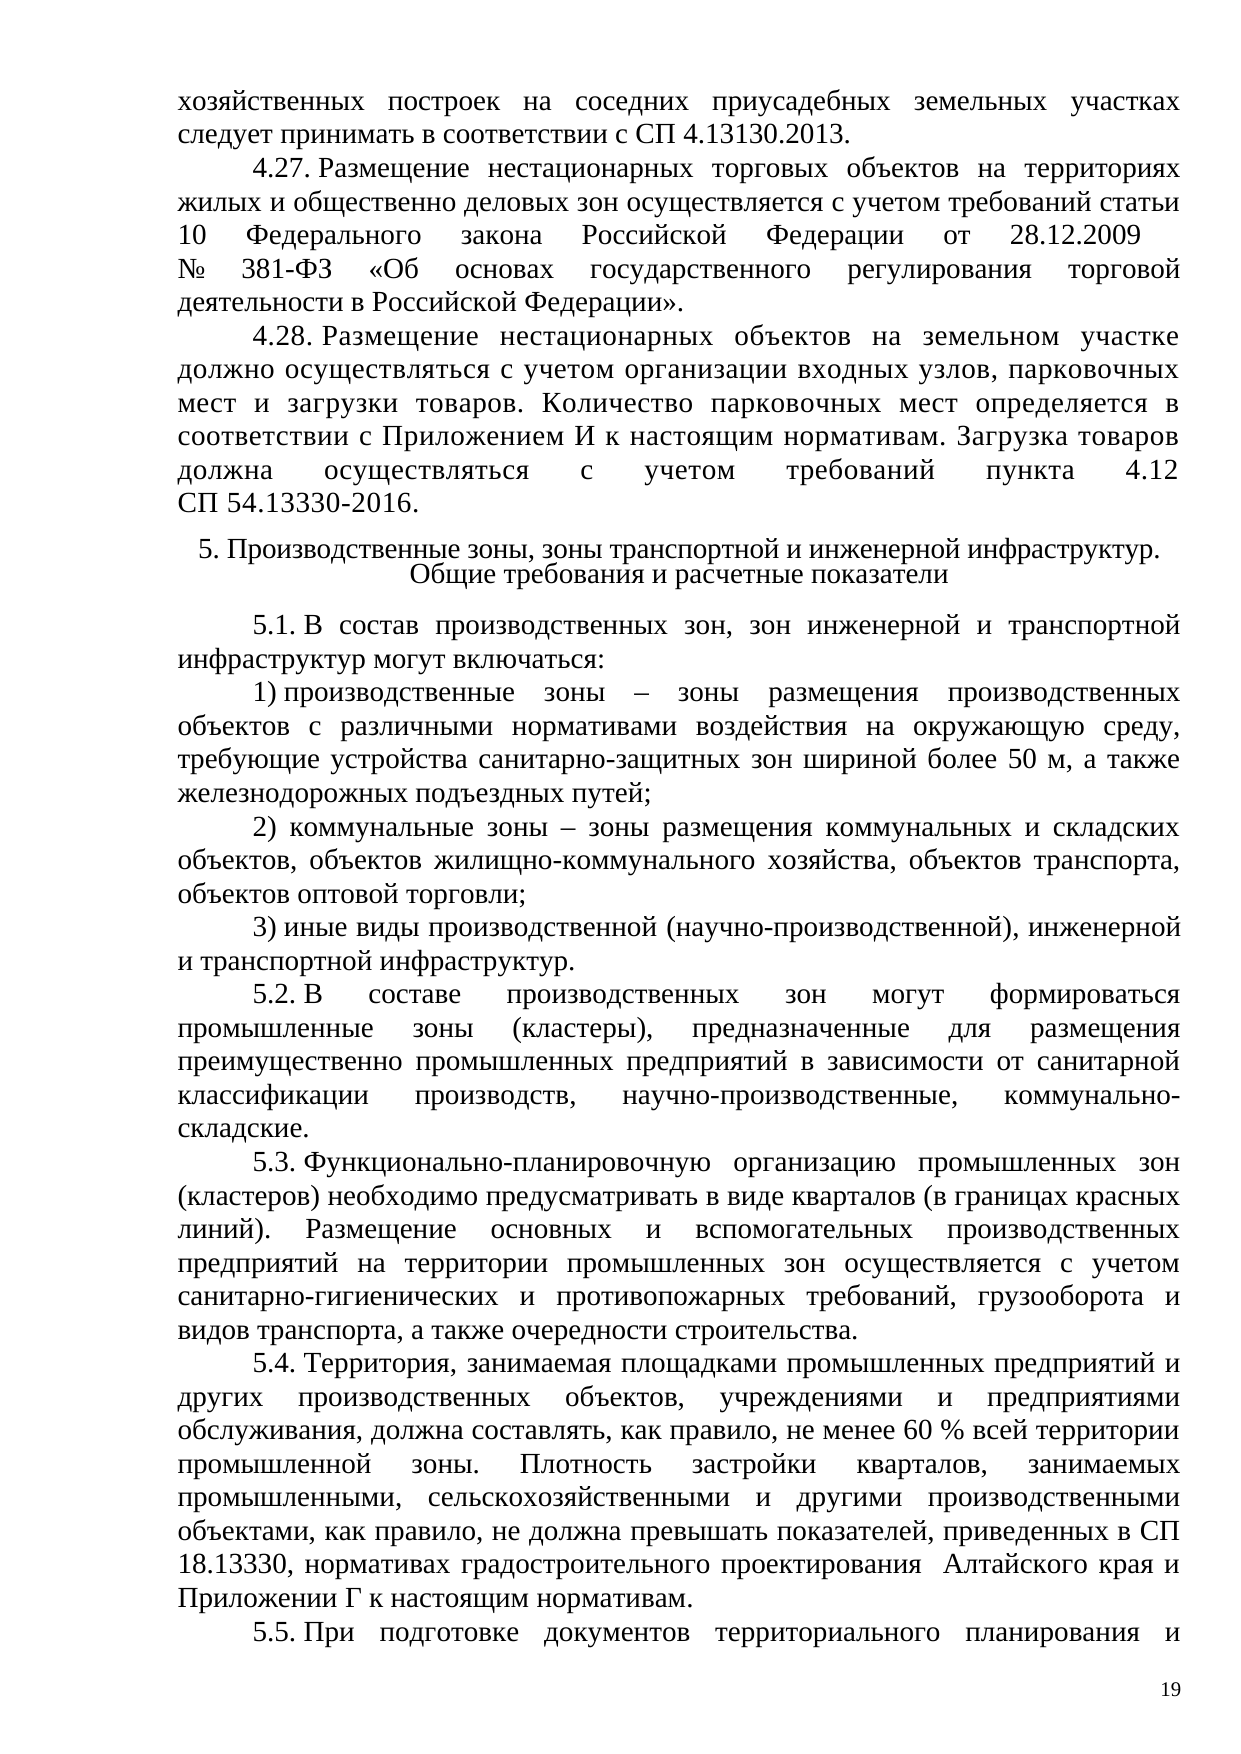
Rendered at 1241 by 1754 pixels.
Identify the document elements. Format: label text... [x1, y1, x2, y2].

text 5.2. В составе производственных зон могут формироваться промышленные зоны (кластеры), предназначенные для размещения преимущественно промышленных предприятий в зависимости от санитарной классификации производств, научно-производственные, коммунально-складские. [177, 976, 1181, 1144]
text 5.3. Функционально-планировочную организацию промышленных зон (кластеров) необходимо предусматривать в виде кварталов (в границах красных линий). Размещение основных и вспомогательных производственных предприятий на территории промышленных зон осуществляется с учетом санитарно-гигиенических и противопожарных требований, грузооборота и видов транспорта, а также очередности строительства. [177, 1144, 1181, 1345]
text 2) коммунальные зоны – зоны размещения коммунальных и складских объектов, объектов жилищно-коммунального хозяйства, объектов транспорта, объектов оптовой торговли; [177, 809, 1181, 909]
text 4.28. Размещение нестационарных объектов на земельном участке должно осуществляться с учетом организации входных узлов, парковочных мест и загрузки товаров. Количество парковочных мест определяется в соответствии с Приложением И к настоящим нормативам. Загрузка товаров должна осуществляться с учетом требований пункта 4.12 СП 54.13330-2016. [177, 318, 1181, 519]
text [177, 1614, 1181, 1647]
text 3) иные виды производственной (научно-производственной), инженерной и транспортной инфраструктур. [177, 909, 1181, 976]
text 5. Производственные зоны, зоны транспортной и инженерной инфраструктур. [177, 538, 1006, 563]
text 5. Производственные зоны, зоны транспортной и инженерной инфраструктур. [1009, 538, 1181, 563]
text 4.27. Размещение нестационарных торговых объектов на территориях жилых и общественно деловых зон осуществляется с учетом требований статьи 10 Федерального закона Российской Федерации от 28.12.2009 № 381-ФЗ «Об основах государственного регулирования торговой деятельности в Российской Федерации». [177, 150, 1181, 318]
text 5.1. В состав производственных зон, зон инженерной и транспортной инфраструктур могут включаться: [177, 607, 1181, 674]
text 1) производственные зоны – зоны размещения производственных объектов с различными нормативами воздействия на окружающую среду, требующие устройства санитарно-защитных зон шириной более 50 м, а также железнодорожных подъездных путей; [177, 674, 1181, 809]
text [177, 83, 1181, 150]
text 5.4. Территория, занимаемая площадками промышленных предприятий и других производственных объектов, учреждениями и предприятиями обслуживания, должна составлять, как правило, не менее 60 % всей территории промышленной зоны. Плотность застройки кварталов, занимаемых промышленными, сельскохозяйственными и другими производственными объектами, как правило, не должна превышать показателей, приведенных в СП 18.13330, нормативах градостроительного проектирования Алтайского края и Приложении Г к настоящим нормативам. [177, 1345, 1181, 1614]
text Общие требования и расчетные показатели [177, 563, 1181, 588]
